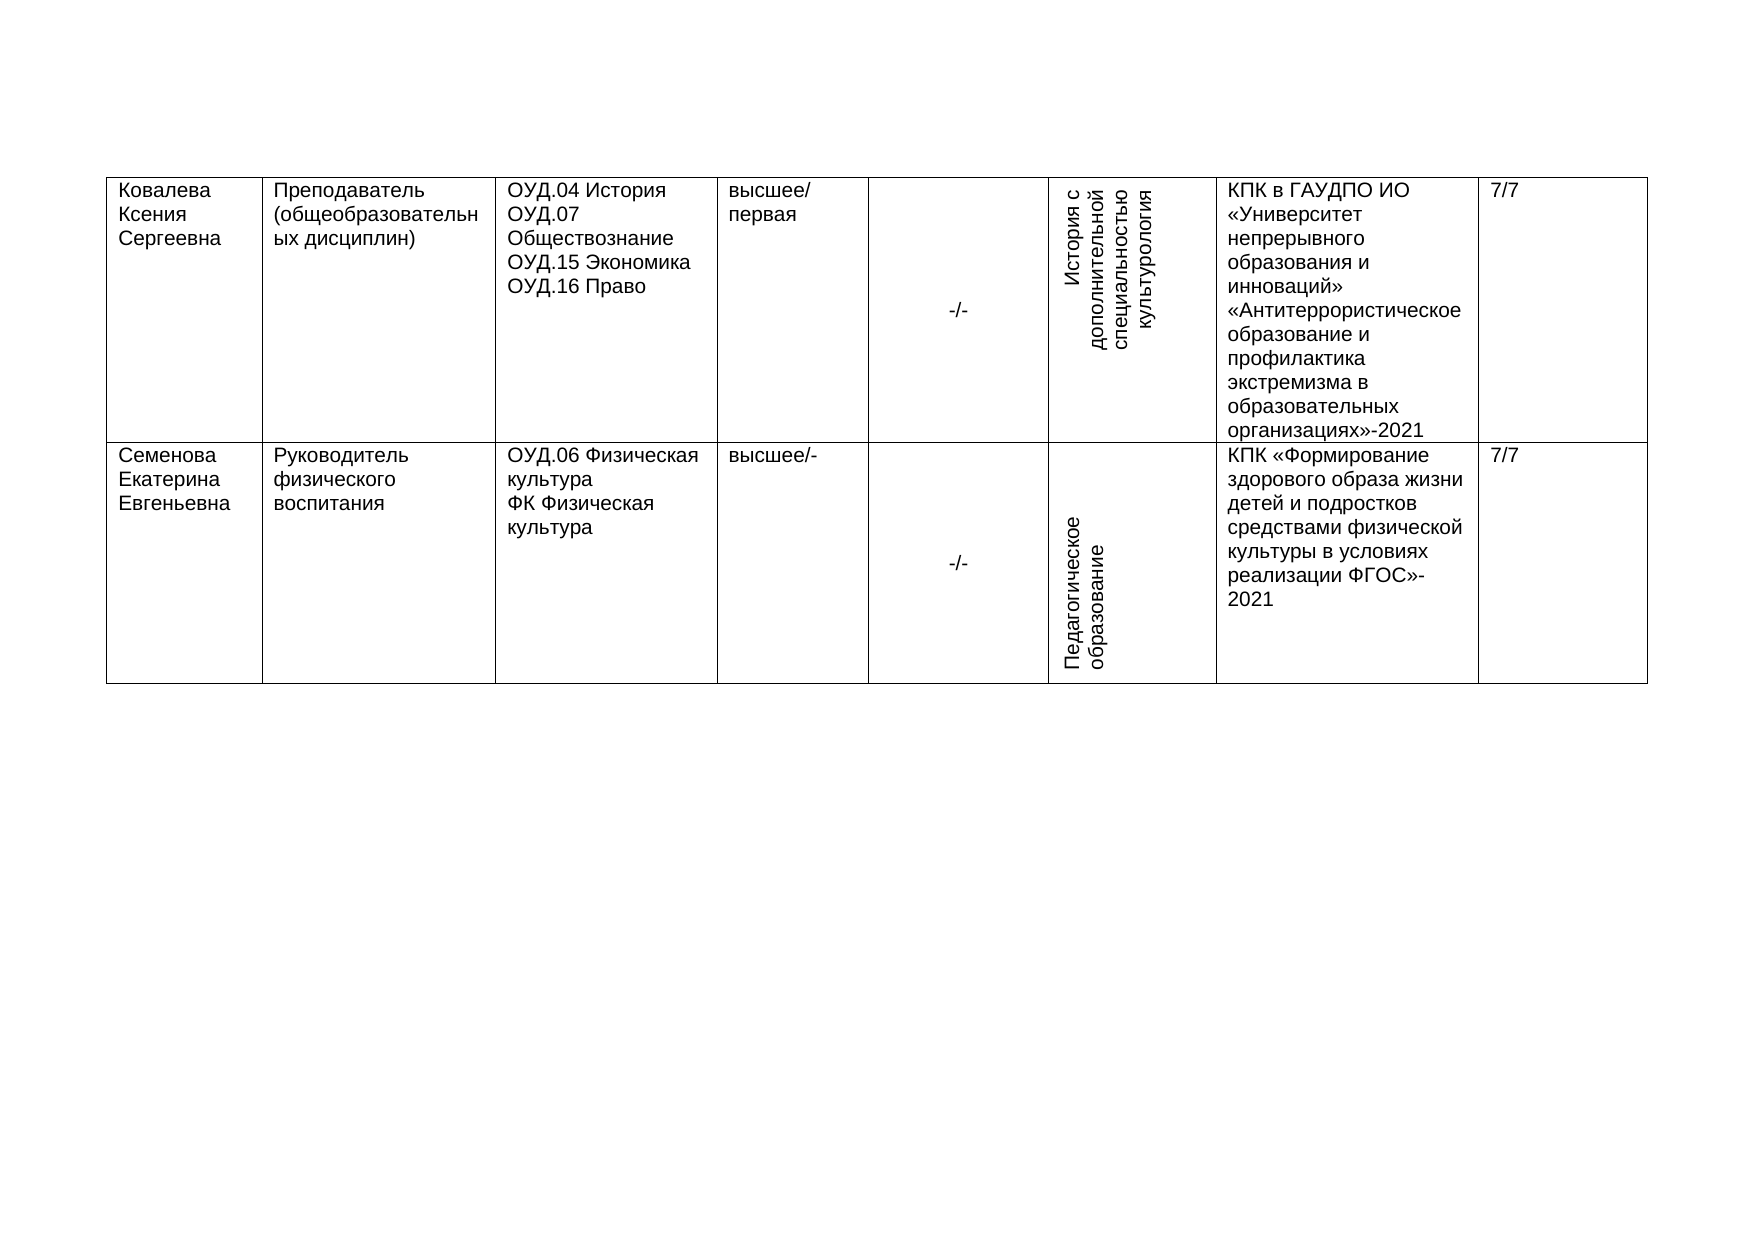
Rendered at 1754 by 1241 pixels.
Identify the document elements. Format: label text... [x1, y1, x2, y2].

table_cell Преподаватель (общеобразовательных дисциплин) [263, 178, 495, 442]
table_cell Педагогическое образование [1049, 443, 1216, 682]
table_cell ОУД.04 История ОУД.07 Обществознание ОУД.15 Экономика ОУД.16 Право [496, 178, 717, 442]
table_cell -/- [869, 443, 1048, 682]
table_cell высшее/- [718, 443, 868, 682]
table_cell высшее/ первая [718, 178, 868, 442]
table_cell ОУД.06 Физическая культура ФК Физическая культура [496, 443, 717, 682]
table_cell -/- [869, 178, 1048, 442]
table_cell Семенова Екатерина Евгеньевна [107, 443, 262, 682]
table_cell Руководитель физического воспитания [263, 443, 495, 682]
table_cell 7/7 [1479, 443, 1647, 682]
table_cell История с дополнительной специальностью культурология [1049, 178, 1216, 442]
table_cell КПК в ГАУДПО ИО «Университет непрерывного образования и инноваций» «Антитеррористическое образование и профилактика экстремизма в образовательных организациях»-2021 [1217, 178, 1478, 442]
table_cell Ковалева Ксения Сергеевна [107, 178, 262, 442]
table_cell КПК «Формирование здорового образа жизни детей и подростков средствами физической культуры в условиях реализации ФГОС»-2021 [1217, 443, 1478, 682]
table_cell 7/7 [1479, 178, 1647, 442]
